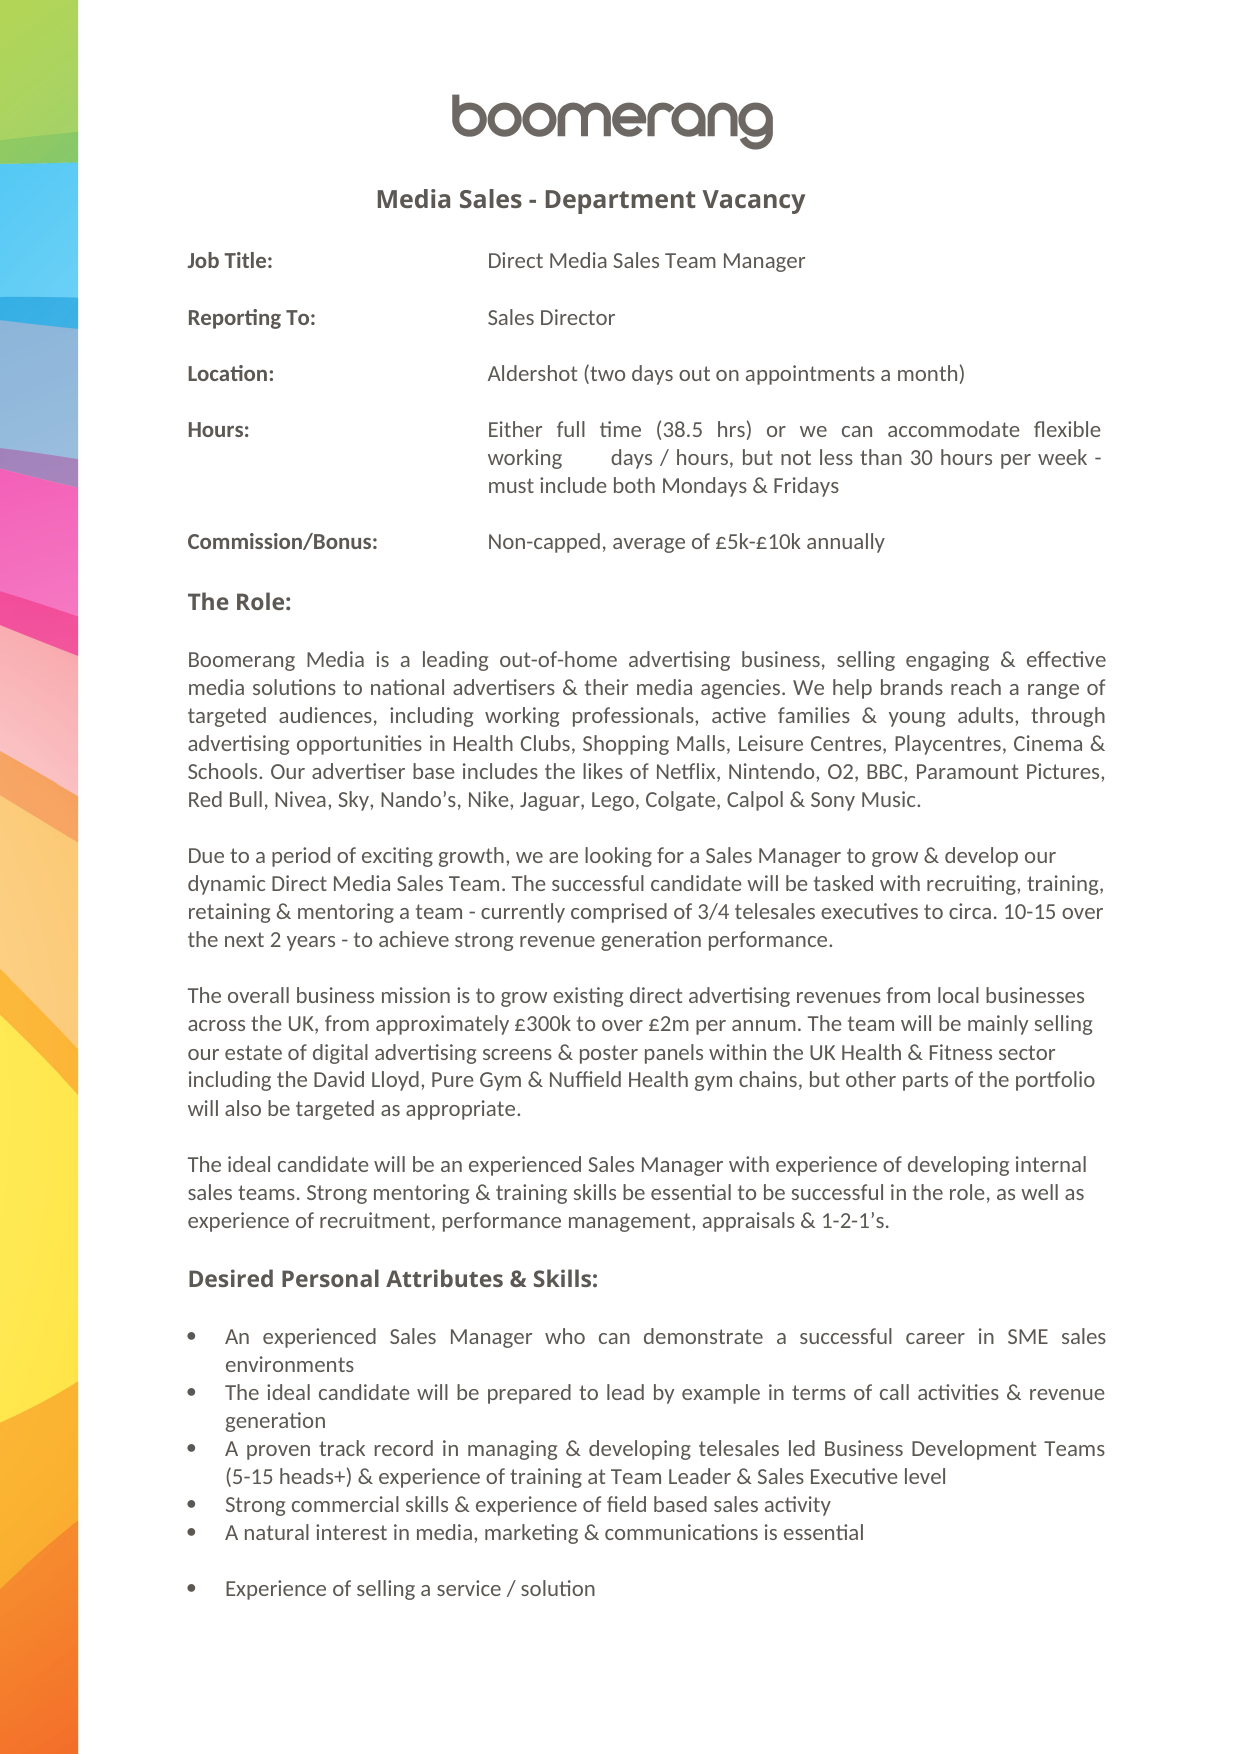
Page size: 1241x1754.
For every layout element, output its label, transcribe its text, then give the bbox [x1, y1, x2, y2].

list Experience of selling a service / solution [187, 1574, 1107, 1602]
text The overall business mission is to grow existing direct advertising revenues from local businesses across the UK, from approximately £300k to over £2m per annum. The team will be mainly selling our estate of digital advertising screens & poster panels within the UK Health & Fitness sector including the David Lloyd, Pure Gym & Nuffield Health gym chains, but other parts of the portfolio will also be targeted as appropriate. [187, 982, 1107, 1122]
list A proven track record in managing & developing telesales led Business Development Teams (5-15 heads+) & experience of training at Team Leader & Sales Executive level [187, 1434, 1107, 1490]
text Due to a period of exciting growth, we are looking for a Sales Manager to grow & develop our dynamic Direct Media Sales Team. The successful candidate will be tasked with recruiting, training, retaining & mentoring a team - currently comprised of 3/4 telesales executives to circa. 10-15 over the next 2 years - to achieve strong revenue generation performance. [187, 841, 1107, 953]
list A natural interest in media, marketing & communications is essential [187, 1518, 1107, 1546]
subtitle Boomerang Media is a leading out-of-home advertising business, selling engaging & effective media solutions to national advertisers & their media agencies. We help brands reach a range of targeted audiences, including working professionals, active families & young adults, through advertising opportunities in Health Clubs, Shopping Malls, Leisure Centres, Playcentres, Cinema & Schools. Our advertiser base includes the likes of Netflix, Nintendo, O2, BBC, Paramount Pictures, Red Bull, Nivea, Sky, Nando’s, Nike, Jaguar, Lego, Colgate, Calpol & Sony Music. [187, 645, 1107, 813]
text Commission/Bonus: Non-capped, average of £5k-£10k annually [187, 527, 1157, 555]
text Hours: Either full time (38.5 hrs) or we can accommodate flexible working days / hours, but not less than 30 hours per week - must include both Mondays & Fridays [187, 415, 1103, 499]
subtitle Job Title: Direct Media Sales Team Manager [187, 247, 1107, 274]
picture [0, 0, 1236, 1754]
text The ideal candidate will be an experienced Sales Manager with experience of developing internal sales teams. Strong mentoring & training skills be essential to be successful in the role, as well as experience of recruitment, performance management, appraisals & 1-2-1’s. [187, 1150, 1117, 1234]
list Strong commercial skills & experience of field based sales activity [187, 1490, 1107, 1518]
text The Role: [187, 586, 1107, 617]
text Desired Personal Attributes & Skills: [187, 1262, 1107, 1294]
text Location: Aldershot (two days out on appointments a month) [187, 359, 1107, 387]
subtitle Media Sales - Department Vacancy [187, 181, 1107, 215]
list The ideal candidate will be prepared to lead by example in terms of call activities & revenue generation [187, 1378, 1107, 1434]
text Reporting To: Sales Director [187, 303, 1107, 331]
list An experienced Sales Manager who can demonstrate a successful career in SME sales environments [187, 1322, 1107, 1378]
